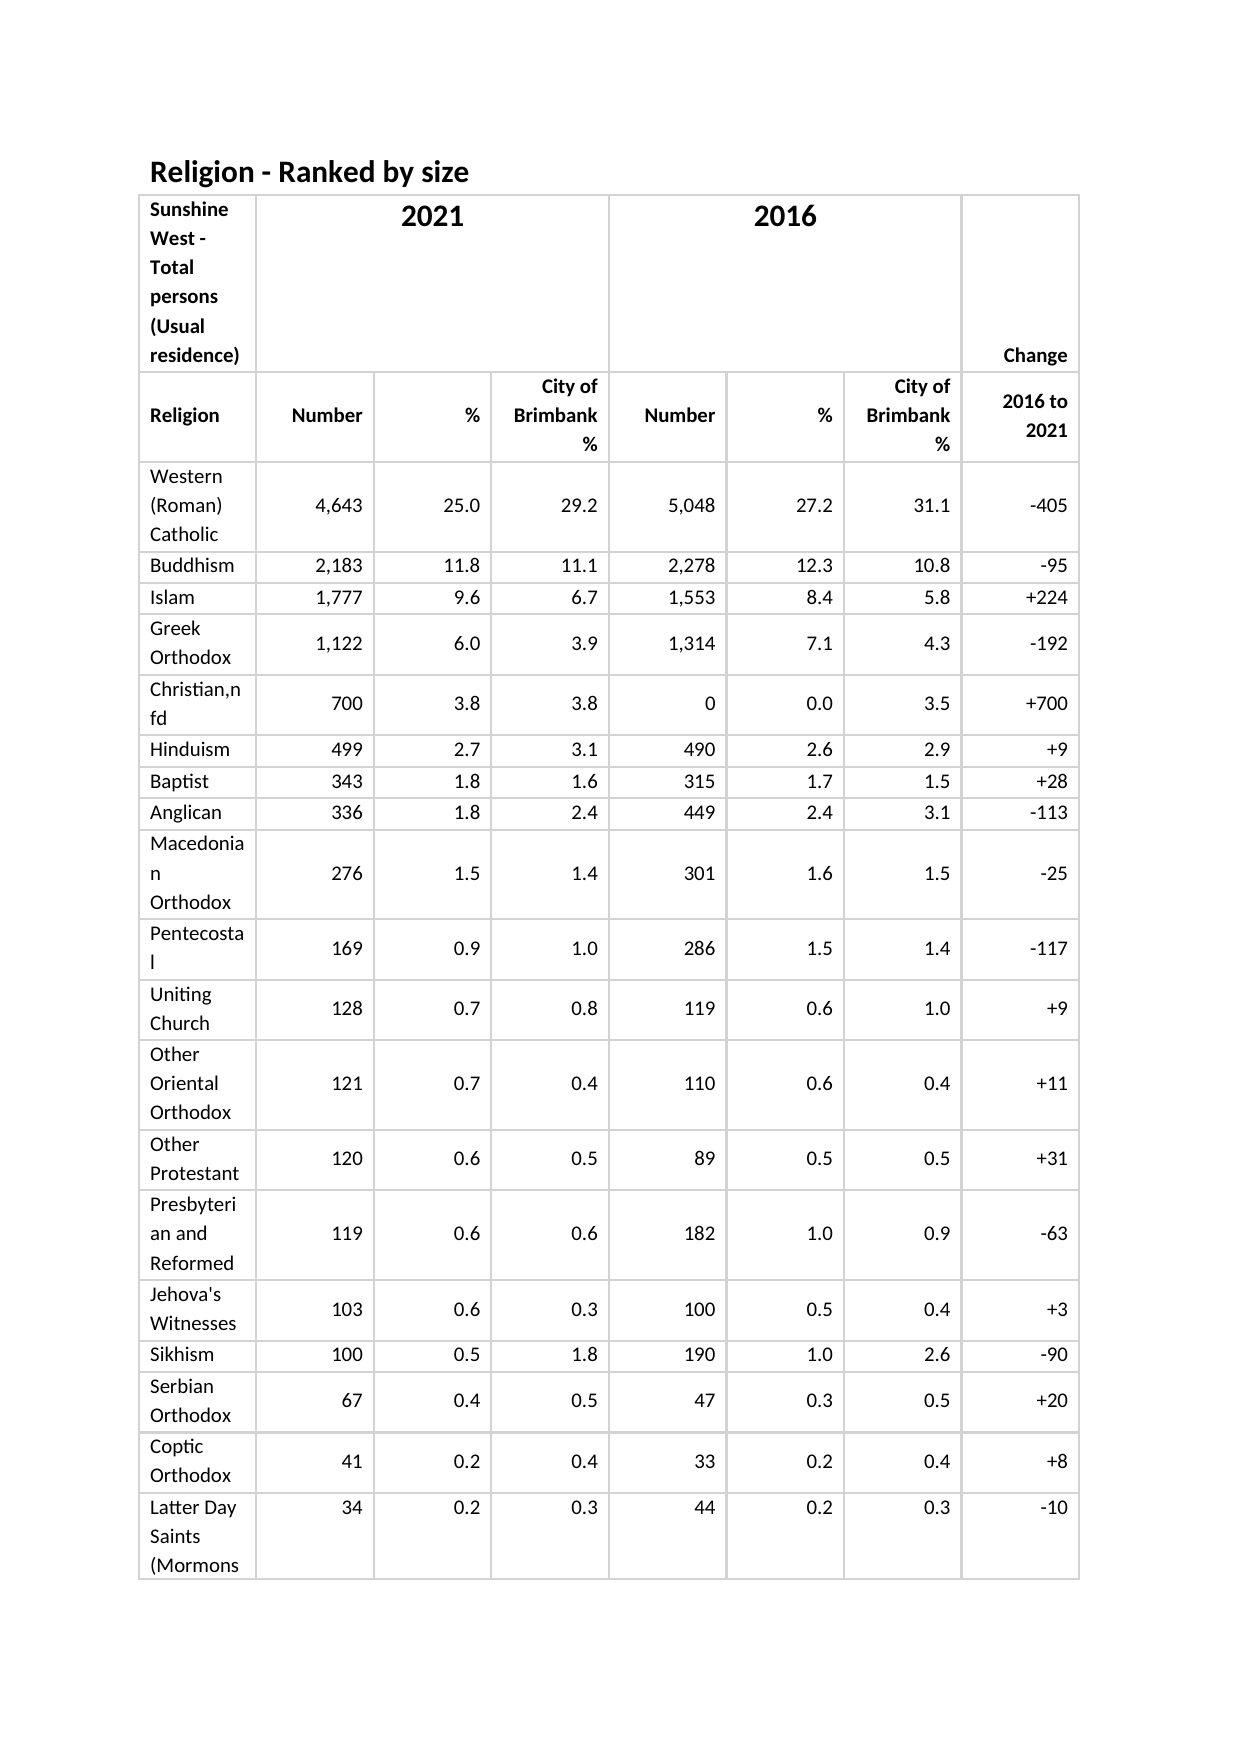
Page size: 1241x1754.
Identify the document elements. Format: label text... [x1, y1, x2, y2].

table_cell 1.0 [845, 981, 960, 1039]
table_cell +224 [963, 584, 1078, 613]
table_cell 0.6 [375, 1131, 490, 1189]
table_cell 286 [610, 920, 725, 979]
table_cell Islam [140, 584, 255, 613]
table_cell -90 [963, 1342, 1078, 1371]
table_cell 169 [257, 920, 373, 979]
table_cell 0.0 [728, 676, 843, 734]
table_cell Hinduism [140, 736, 255, 766]
table_cell -95 [963, 553, 1078, 582]
table_cell 0.3 [492, 1494, 608, 1578]
table_cell Serbian Orthodox [140, 1373, 255, 1431]
table_cell 0.6 [375, 1281, 490, 1339]
table_cell Greek Orthodox [140, 615, 255, 674]
table_cell % [728, 373, 843, 461]
table_cell 110 [610, 1041, 725, 1129]
table_cell 1,553 [610, 584, 725, 613]
table_cell 0.4 [492, 1434, 608, 1492]
table_cell 1.6 [492, 768, 608, 797]
table_cell 0.3 [845, 1494, 960, 1578]
table_cell 3.8 [375, 676, 490, 734]
table_cell Pentecostal [140, 920, 255, 979]
table_cell 119 [610, 981, 725, 1039]
table_cell +9 [963, 736, 1078, 766]
table_cell 29.2 [492, 463, 608, 551]
table_cell -192 [963, 615, 1078, 674]
table_cell 190 [610, 1342, 725, 1371]
table_cell 120 [257, 1131, 373, 1189]
table_cell Number [610, 373, 725, 461]
table_cell 182 [610, 1191, 725, 1279]
table_cell 67 [257, 1373, 373, 1431]
table_cell 5.8 [845, 584, 960, 613]
table_cell 2021 [257, 196, 608, 371]
table_cell 100 [257, 1342, 373, 1371]
table_cell +31 [963, 1131, 1078, 1189]
table_cell -117 [963, 920, 1078, 979]
table_cell 0.9 [845, 1191, 960, 1279]
table_cell 9.6 [375, 584, 490, 613]
table_cell 2016 to 2021 [963, 373, 1078, 461]
table_cell Number [257, 373, 373, 461]
table_cell 121 [257, 1041, 373, 1129]
table_cell 0.8 [492, 981, 608, 1039]
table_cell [140, 1494, 255, 1578]
table_cell 3.8 [492, 676, 608, 734]
table_cell 0.6 [375, 1191, 490, 1279]
table_cell 0.4 [375, 1373, 490, 1431]
table_cell 1.5 [728, 920, 843, 979]
table_cell 1.0 [728, 1191, 843, 1279]
table_cell 2.9 [845, 736, 960, 766]
table_cell Jehova's Witnesses [140, 1281, 255, 1339]
table_cell % [375, 373, 490, 461]
table_cell 343 [257, 768, 373, 797]
table_cell 1.6 [728, 831, 843, 918]
table_cell 7.1 [728, 615, 843, 674]
table_cell 0.3 [728, 1373, 843, 1431]
table_cell 2,278 [610, 553, 725, 582]
table_cell 5,048 [610, 463, 725, 551]
table_cell +20 [963, 1373, 1078, 1431]
table_cell City of Brimbank % [492, 373, 608, 461]
table_cell +8 [963, 1434, 1078, 1492]
table_cell 4,643 [257, 463, 373, 551]
table_cell 10.8 [845, 553, 960, 582]
table_cell 1.4 [492, 831, 608, 918]
table_cell Other Oriental Orthodox [140, 1041, 255, 1129]
table_cell 41 [257, 1434, 373, 1492]
table_cell -10 [963, 1494, 1078, 1578]
table_cell 0.2 [375, 1494, 490, 1578]
table_cell 2.6 [728, 736, 843, 766]
table_cell 12.3 [728, 553, 843, 582]
table_cell 0.5 [845, 1131, 960, 1189]
table_cell Coptic Orthodox [140, 1434, 255, 1492]
table_cell 1.8 [492, 1342, 608, 1371]
table_cell 0.9 [375, 920, 490, 979]
table_cell 44 [610, 1494, 725, 1578]
table_cell 1.0 [492, 920, 608, 979]
table_cell Presbyterian and Reformed [140, 1191, 255, 1279]
table_cell 0.2 [728, 1434, 843, 1492]
table_cell 0.4 [845, 1281, 960, 1339]
table_cell 499 [257, 736, 373, 766]
table_cell 11.1 [492, 553, 608, 582]
table_cell 1.8 [375, 768, 490, 797]
table_cell Christian,nfd [140, 676, 255, 734]
table_cell 1.7 [728, 768, 843, 797]
table_cell 2.4 [728, 799, 843, 828]
table_cell 276 [257, 831, 373, 918]
table_cell 31.1 [845, 463, 960, 551]
table_cell 6.7 [492, 584, 608, 613]
table_cell Other Protestant [140, 1131, 255, 1189]
table_cell 336 [257, 799, 373, 828]
table_cell 33 [610, 1434, 725, 1492]
table_cell 2,183 [257, 553, 373, 582]
table_cell Anglican [140, 799, 255, 828]
table_cell +9 [963, 981, 1078, 1039]
table_cell Western (Roman) Catholic [140, 463, 255, 551]
table_cell 103 [257, 1281, 373, 1339]
table_cell 301 [610, 831, 725, 918]
table_cell 27.2 [728, 463, 843, 551]
table_cell 490 [610, 736, 725, 766]
table_cell 0.6 [728, 981, 843, 1039]
table_cell Sikhism [140, 1342, 255, 1371]
table_cell City of Brimbank % [845, 373, 960, 461]
table_cell -405 [963, 463, 1078, 551]
table_cell 3.9 [492, 615, 608, 674]
table_cell 128 [257, 981, 373, 1039]
table_cell +28 [963, 768, 1078, 797]
table_cell 0.2 [728, 1494, 843, 1578]
table_cell Religion [140, 373, 255, 461]
table_cell Baptist [140, 768, 255, 797]
table_cell 1.4 [845, 920, 960, 979]
table_cell 100 [610, 1281, 725, 1339]
table_cell 1.0 [728, 1342, 843, 1371]
table_cell -113 [963, 799, 1078, 828]
table_cell 1,314 [610, 615, 725, 674]
table_cell 3.1 [492, 736, 608, 766]
table_cell 4.3 [845, 615, 960, 674]
table_cell 0.5 [728, 1131, 843, 1189]
table_cell Change [963, 196, 1078, 371]
table_header Religion - Ranked by size [139, 150, 1079, 194]
table_cell 0.5 [845, 1373, 960, 1431]
table_cell 1.5 [845, 768, 960, 797]
table_cell 1.5 [375, 831, 490, 918]
table_cell 0.5 [492, 1373, 608, 1431]
table_cell 0.4 [492, 1041, 608, 1129]
table_cell 2.7 [375, 736, 490, 766]
table_cell Uniting Church [140, 981, 255, 1039]
table_cell 3.1 [845, 799, 960, 828]
table_cell 0.4 [845, 1041, 960, 1129]
table_cell 1,122 [257, 615, 373, 674]
table_cell 8.4 [728, 584, 843, 613]
table_cell 0.7 [375, 1041, 490, 1129]
table_cell 34 [257, 1494, 373, 1578]
table_cell 315 [610, 768, 725, 797]
table_cell 0.5 [375, 1342, 490, 1371]
table_cell Buddhism [140, 553, 255, 582]
table_cell 0.3 [492, 1281, 608, 1339]
table_cell 1.8 [375, 799, 490, 828]
table_cell 11.8 [375, 553, 490, 582]
table_cell 0.5 [492, 1131, 608, 1189]
table_cell 0.7 [375, 981, 490, 1039]
table_cell 2.4 [492, 799, 608, 828]
table_cell Sunshine West - Total persons (Usual residence) [140, 196, 255, 371]
table_cell 25.0 [375, 463, 490, 551]
table_cell -63 [963, 1191, 1078, 1279]
table_cell +11 [963, 1041, 1078, 1129]
table_cell 2.6 [845, 1342, 960, 1371]
table_cell +3 [963, 1281, 1078, 1339]
table_cell 0.4 [845, 1434, 960, 1492]
table_cell 6.0 [375, 615, 490, 674]
table_cell 1,777 [257, 584, 373, 613]
table_cell 0.2 [375, 1434, 490, 1492]
table_cell 0 [610, 676, 725, 734]
table_cell 47 [610, 1373, 725, 1431]
table_cell 2016 [610, 196, 960, 371]
table_cell 1.5 [845, 831, 960, 918]
table_cell 89 [610, 1131, 725, 1189]
table_cell 3.5 [845, 676, 960, 734]
table_cell Macedonian Orthodox [140, 831, 255, 918]
table_cell 119 [257, 1191, 373, 1279]
table_cell -25 [963, 831, 1078, 918]
table_cell 0.5 [728, 1281, 843, 1339]
table_cell 700 [257, 676, 373, 734]
table_cell 0.6 [728, 1041, 843, 1129]
table_cell +700 [963, 676, 1078, 734]
table_cell 0.6 [492, 1191, 608, 1279]
table_cell 449 [610, 799, 725, 828]
